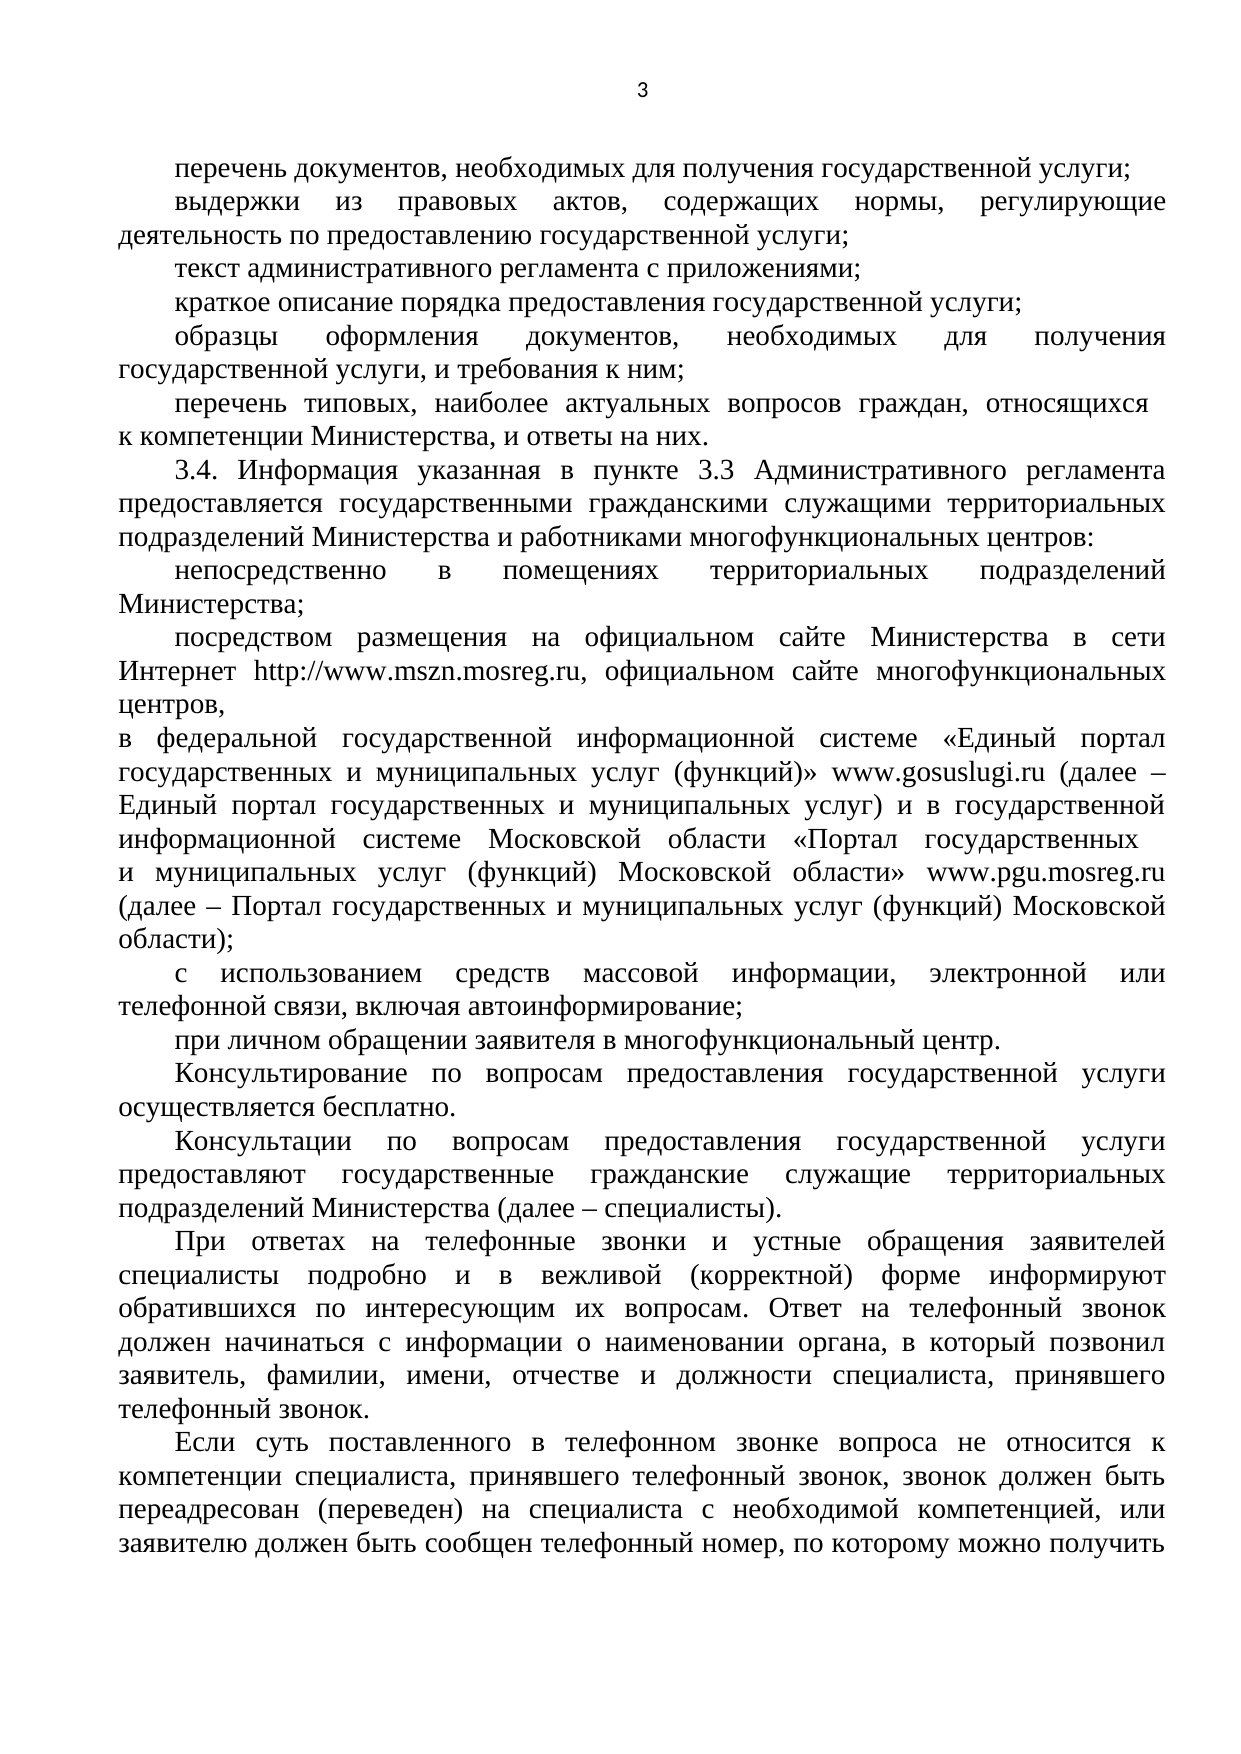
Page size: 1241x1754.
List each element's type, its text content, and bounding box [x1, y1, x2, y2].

text перечень документов, необходимых для получения государственной услуги; [118, 150, 1167, 183]
text посредством размещения на официальном сайте Министерства в сети Интернет http://www.mszn.mosreg.ru, официальном сайте многофункциональных центров, в федеральной государственной информационной системе «Единый портал государственных и муниципальных услуг (функций)» www.gosuslugi.ru (далее – Единый портал государственных и муниципальных услуг) и в государственной информационной системе Московской области «Портал государственных и муниципальных услуг (функций) Московской области» www.pgu.mosreg.ru (далее – Портал государственных и муниципальных услуг (функций) Московской области); [118, 619, 1167, 955]
text при личном обращении заявителя в многофункциональный центр. [118, 1022, 1167, 1056]
text Консультирование по вопросам предоставления государственной услуги осуществляется бесплатно. [118, 1056, 1167, 1123]
text выдержки из правовых актов, содержащих нормы, регулирующие деятельность по предоставлению государственной услуги; [118, 183, 1167, 251]
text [118, 1424, 1167, 1559]
text образцы оформления документов, необходимых для получения государственной услуги, и требования к ним; [118, 318, 1167, 385]
text Консультации по вопросам предоставления государственной услуги предоставляют государственные гражданские служащие территориальных подразделений Министерства (далее – специалисты). [118, 1123, 1167, 1223]
text 3.4. Информация указанная в пункте 3.3 Административного регламента предоставляется государственными гражданскими служащими территориальных подразделений Министерства и работниками многофункциональных центров: [118, 452, 1167, 552]
text При ответах на телефонные звонки и устные обращения заявителей специалисты подробно и в вежливой (корректной) форме информируют обратившихся по интересующим их вопросам. Ответ на телефонный звонок должен начинаться с информации о наименовании органа, в который позвонил заявитель, фамилии, имени, отчестве и должности специалиста, принявшего телефонный звонок. [118, 1223, 1167, 1424]
text непосредственно в помещениях территориальных подразделений Министерства; [118, 552, 1167, 619]
text с использованием средств массовой информации, электронной или телефонной связи, включая автоинформирование; [118, 955, 1167, 1022]
text текст административного регламента с приложениями; [118, 251, 1167, 284]
text перечень типовых, наиболее актуальных вопросов граждан, относящихся к компетенции Министерства, и ответы на них. [118, 385, 1167, 452]
text краткое описание порядка предоставления государственной услуги; [118, 284, 1167, 318]
